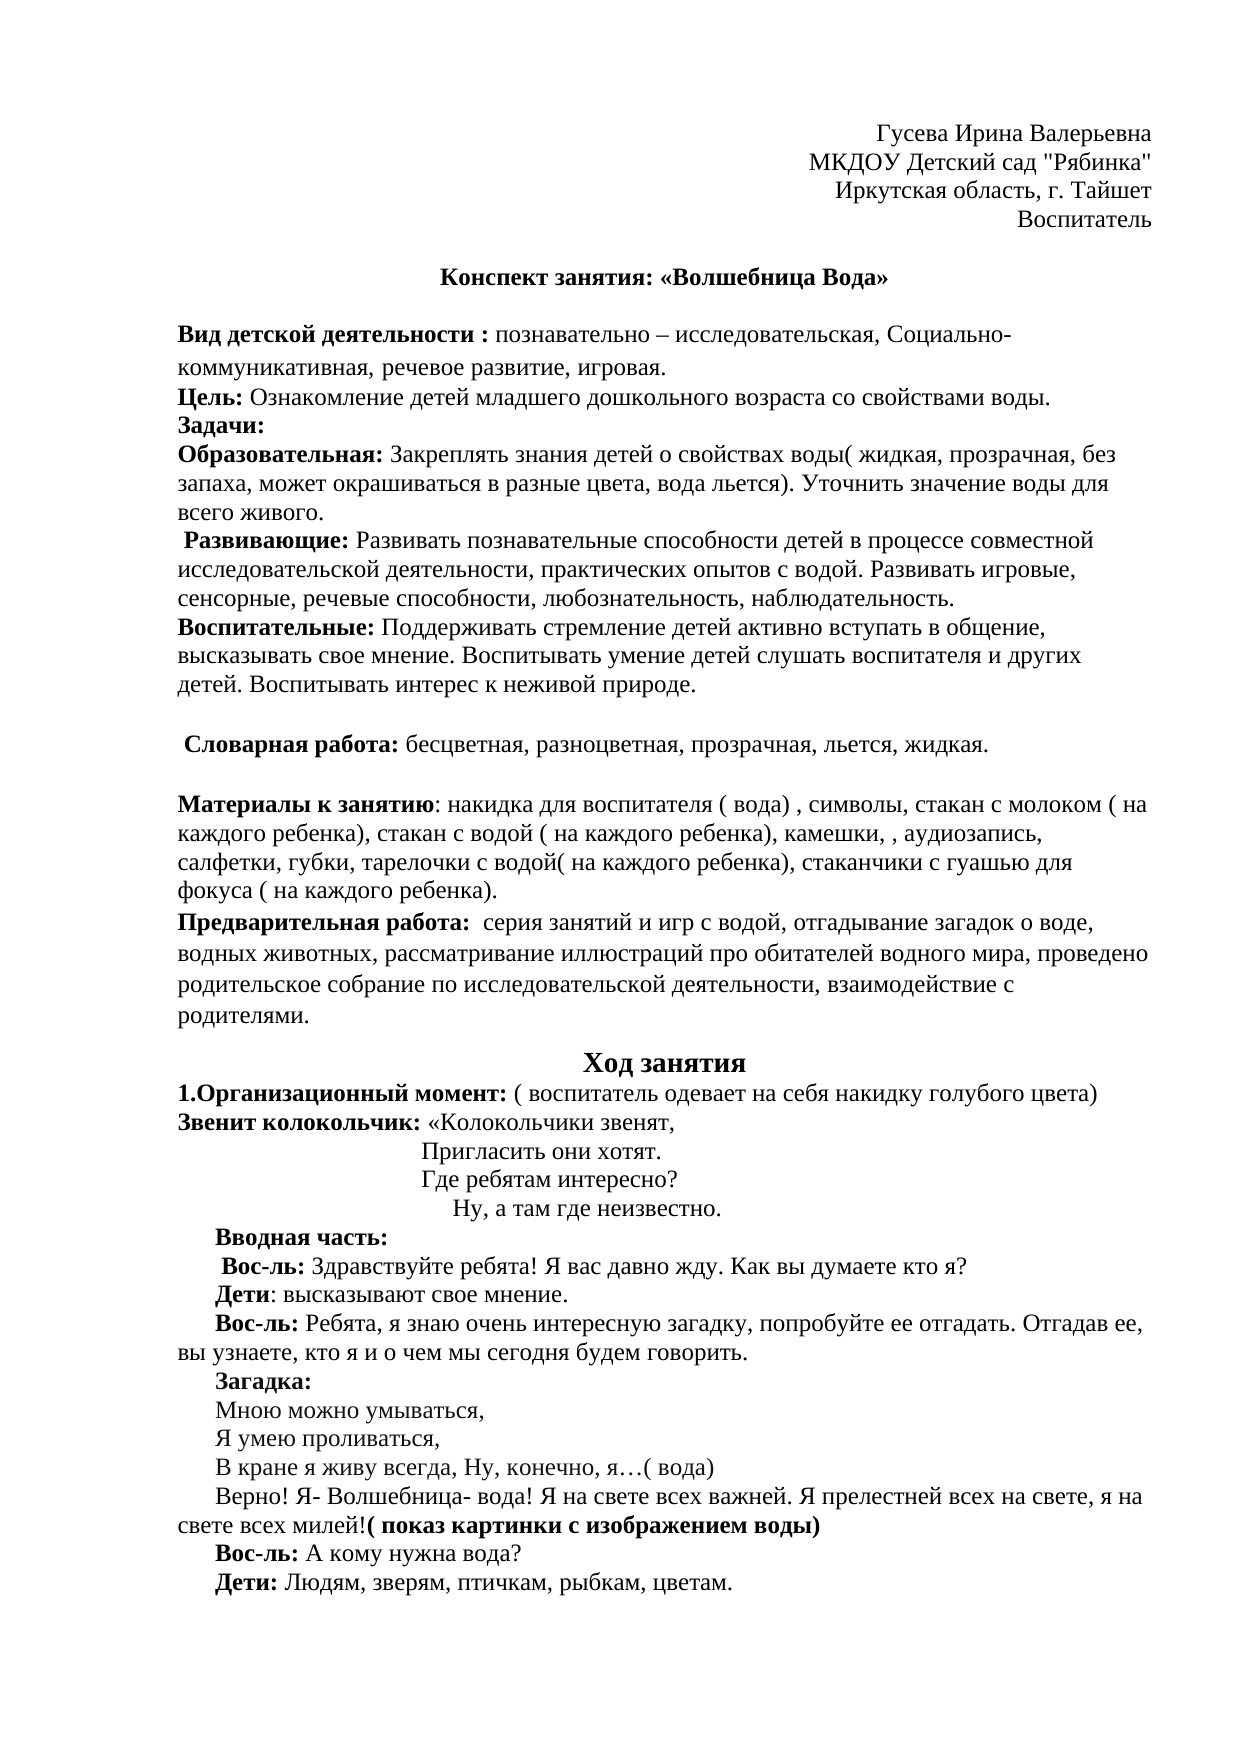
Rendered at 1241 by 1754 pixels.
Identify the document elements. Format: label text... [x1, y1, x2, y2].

text Развивающие: Развивать познавательные способности детей в процессе совместной исследовательской деятельности, практических опытов с водой. Развивать игровые, сенсорные, речевые способности, любознательность, наблюдательность. [177, 525, 1152, 612]
text Загадка: [177, 1366, 1152, 1395]
text Образовательная: Закреплять знания детей о свойствах воды( жидкая, прозрачная, без запаха, может окрашиваться в разные цвета, вода льется). Уточнить значение воды для всего живого. [177, 439, 1152, 525]
text Предварительная работа: серия занятий и игр с водой, отгадывание загадок о воде, водных животных, рассматривание иллюстраций про обитателей водного мира, проведено родительское собрание по исследовательской деятельности, взаимодействие с родителями. [177, 904, 1152, 1029]
text Вос-ль: А кому нужна вода? [177, 1538, 1152, 1567]
text Ход занятия [177, 1045, 1152, 1078]
text Вводная часть: [177, 1222, 1152, 1251]
text Где ребятам интересно? [177, 1164, 1152, 1193]
text В кране я живу всегда, Ну, конечно, я…( вода) [177, 1452, 1152, 1481]
text 1.Организационный момент: ( воспитатель одевает на себя накидку голубого цвета) [177, 1078, 1152, 1107]
text Воспитатель [177, 204, 1152, 233]
text МКДОУ Детский сад "Рябинка" [177, 147, 1152, 176]
text Пригласить они хотят. [177, 1136, 1152, 1164]
text Верно! Я- Волшебница- вода! Я на свете всех важней. Я прелестней всех на свете, я на свете всех милей!( показ картинки с изображением воды) [177, 1481, 1152, 1538]
text Вид детской деятельности : познавательно – исследовательская, Социально- коммуникативная, речевое развитие, игровая. [177, 319, 1152, 382]
text Мною можно умываться, [177, 1395, 1152, 1423]
text Дети: высказывают свое мнение. [177, 1279, 1152, 1308]
text Словарная работа: бесцветная, разноцветная, прозрачная, льется, жидкая. [177, 729, 1152, 758]
text Дети: Людям, зверям, птичкам, рыбкам, цветам. [177, 1567, 1152, 1596]
text Я умею проливаться, [177, 1423, 1152, 1452]
text Иркутская область, г. Тайшет [177, 176, 1152, 204]
text Вос-ль: Ребята, я знаю очень интересную загадку, попробуйте ее отгадать. Отгадав ее, вы узнаете, кто я и о чем мы сегодня будем говорить. [177, 1308, 1152, 1366]
text Конспект занятия: «Волшебница Вода» [177, 262, 1152, 291]
text Вос-ль: Здравствуйте ребята! Я вас давно жду. Как вы думаете кто я? [177, 1251, 1152, 1279]
text Материалы к занятию: накидка для воспитателя ( вода) , символы, стакан с молоком ( на каждого ребенка), стакан с водой ( на каждого ребенка), камешки, , аудиозапись, салфетки, губки, тарелочки с водой( на каждого ребенка), стаканчики с гуашью для фокуса ( на каждого ребенка). [177, 789, 1152, 904]
text Воспитательные: Поддерживать стремление детей активно вступать в общение, высказывать свое мнение. Воспитывать умение детей слушать воспитателя и других детей. Воспитывать интерес к неживой природе. [177, 612, 1152, 698]
text Звенит колокольчик: «Колокольчики звенят, [177, 1107, 1152, 1136]
text Цель: Ознакомление детей младшего дошкольного возраста со свойствами воды. [177, 382, 1152, 410]
text Ну, а там где неизвестно. [177, 1193, 1152, 1222]
text Задачи: [177, 410, 1152, 439]
text Гусева Ирина Валерьевна [177, 118, 1152, 147]
